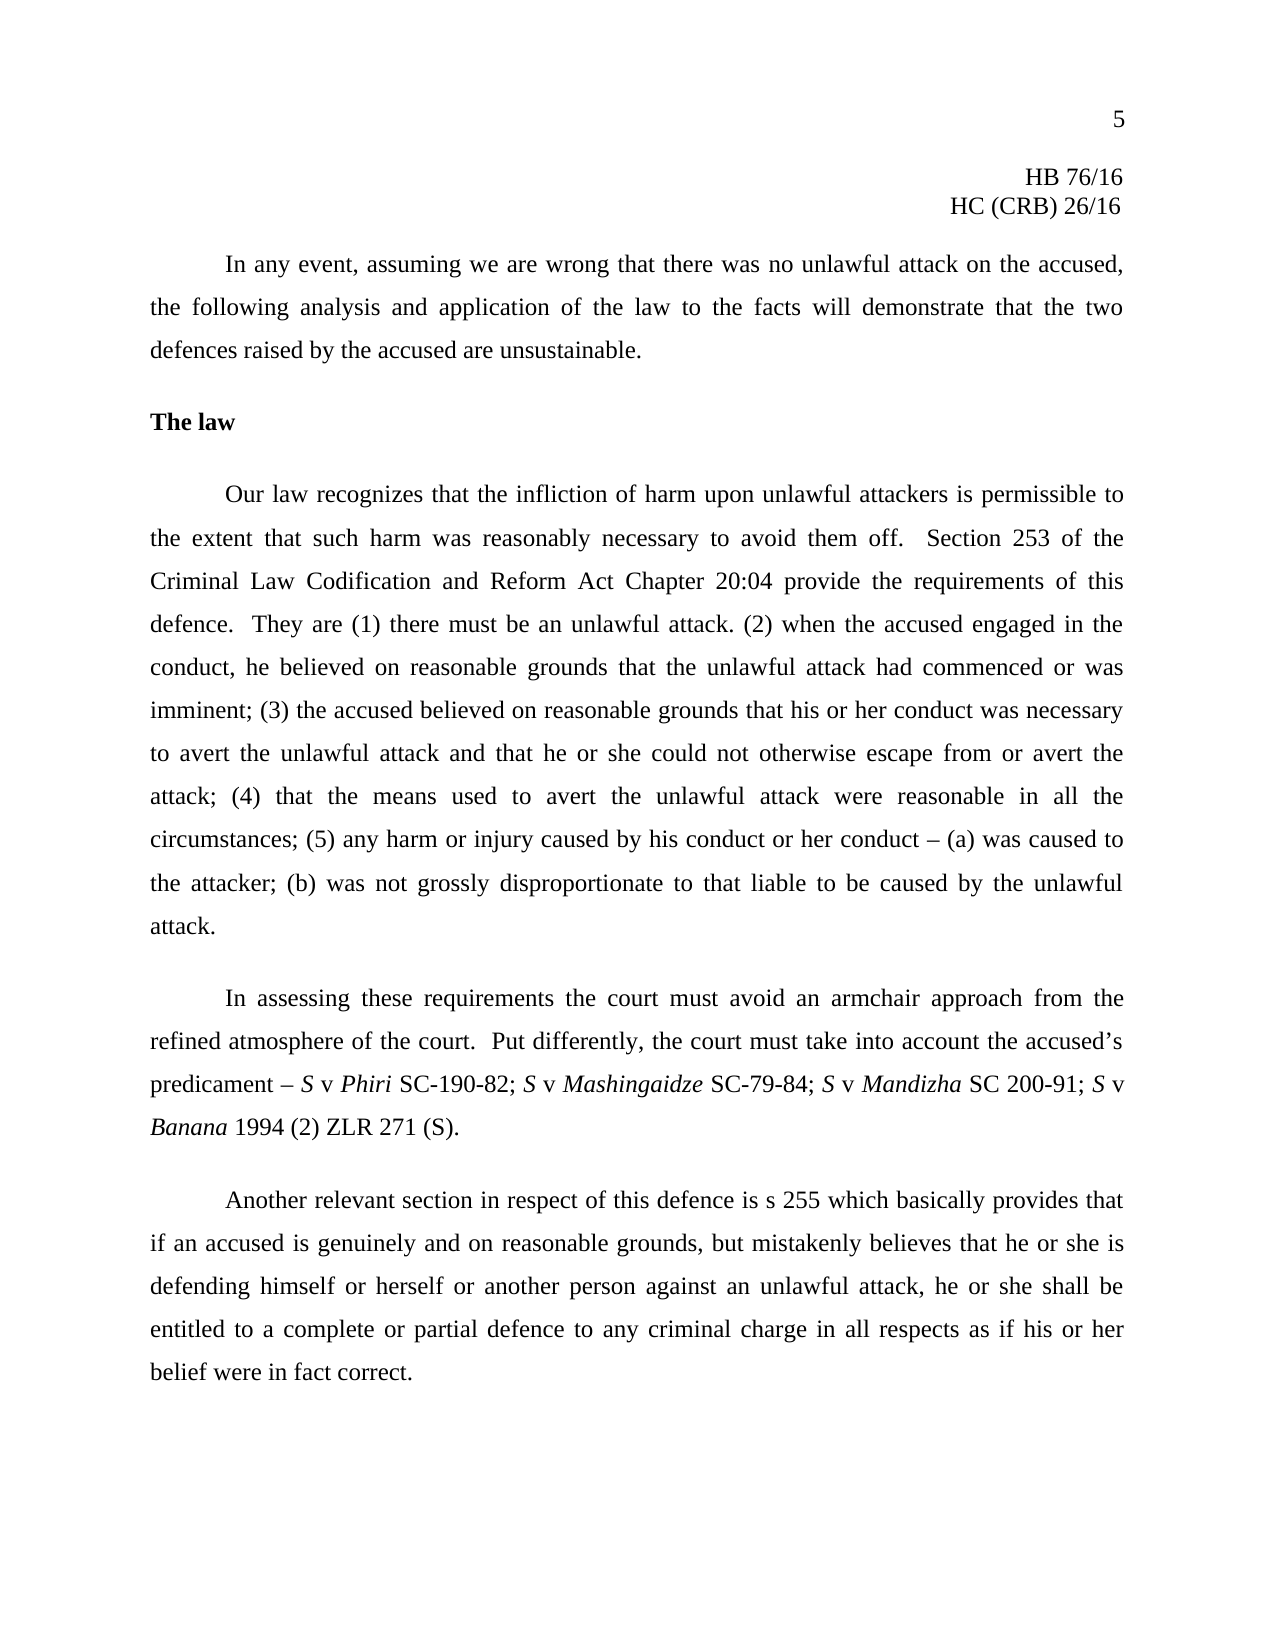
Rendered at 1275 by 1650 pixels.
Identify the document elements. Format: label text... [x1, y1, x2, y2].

text In assessing these requirements the court must avoid an armchair approach from the refined atmosphere of the court. Put differently, the court must take into account the accused’s predicament – S v Phiri SC-190-82; S v Mashingaidze SC-79-84; S v Mandizha SC 200-91; S v Banana 1994 (2) ZLR 271 (S). [150, 983, 1125, 1141]
text Our law recognizes that the infliction of harm upon unlawful attackers is permissible to the extent that such harm was reasonably necessary to avoid them off. Section 253 of the Criminal Law Codification and Reform Act Chapter 20:04 provide the requirements of this defence. They are (1) there must be an unlawful attack. (2) when the accused engaged in the conduct, he believed on reasonable grounds that the unlawful attack had commenced or was imminent; (3) the accused believed on reasonable grounds that his or her conduct was necessary to avert the unlawful attack and that he or she could not otherwise escape from or avert the attack; (4) that the means used to avert the unlawful attack were reasonable in all the circumstances; (5) any harm or injury caused by his conduct or her conduct – (a) was caused to the attacker; (b) was not grossly disproportionate to that liable to be caused by the unlawful attack. [150, 479, 1125, 939]
text In any event, assuming we are wrong that there was no unlawful attack on the accused, the following analysis and application of the law to the facts will demonstrate that the two defences raised by the accused are unsustainable. [150, 249, 1125, 364]
text Another relevant section in respect of this defence is s 255 which basically provides that if an accused is genuinely and on reasonable grounds, but mistakenly believes that he or she is defending himself or herself or another person against an unlawful attack, he or she shall be entitled to a complete or partial defence to any criminal charge in all respects as if his or her belief were in fact correct. [150, 1185, 1125, 1386]
text The law [150, 407, 1125, 436]
